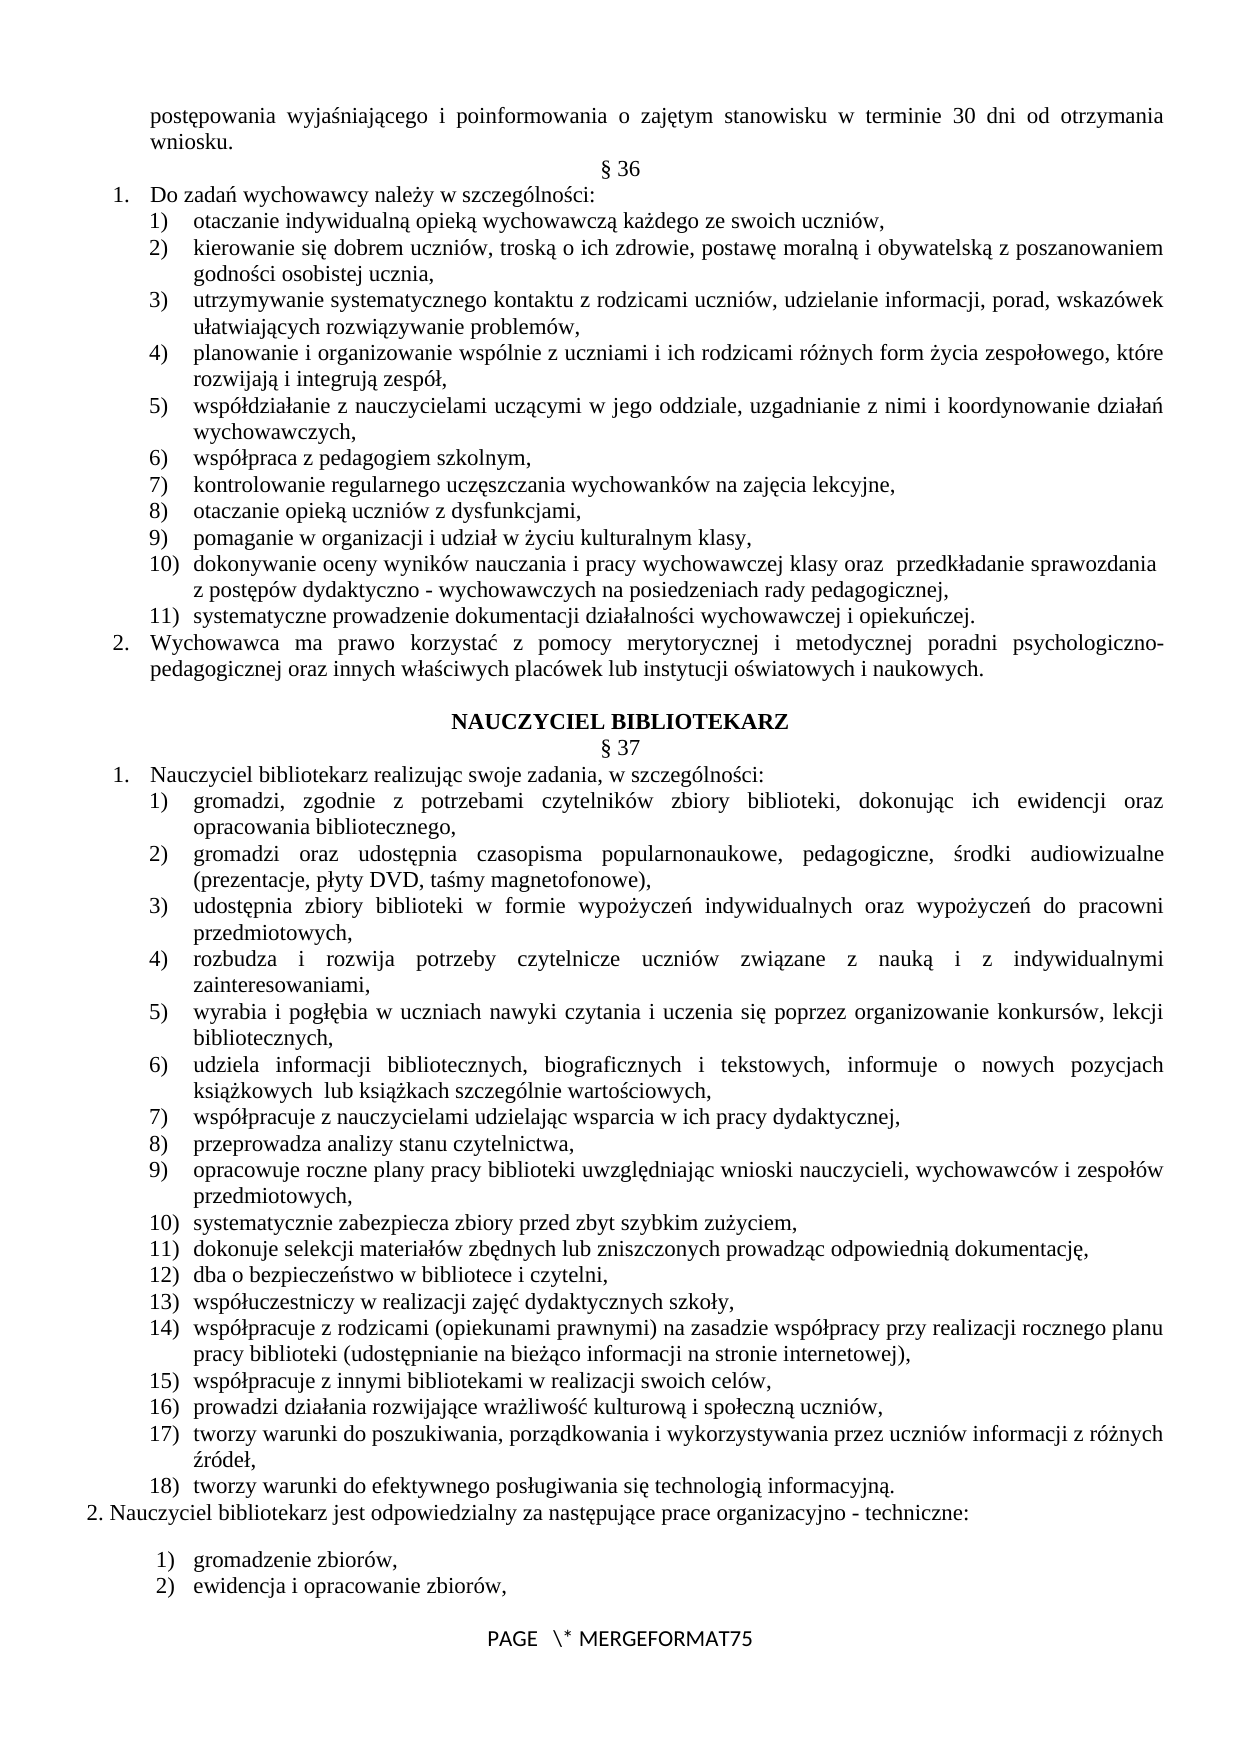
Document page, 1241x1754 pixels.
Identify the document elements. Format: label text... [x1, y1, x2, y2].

list dokonywanie oceny wyników nauczania i pracy wychowawczej klasy oraz przedkładanie sprawozdania z postępów dydaktyczno - wychowawczych na posiedzeniach rady pedagogicznej, [149, 550, 1165, 603]
list prowadzi działania rozwijające wrażliwość kulturową i społeczną uczniów, [149, 1393, 1165, 1419]
list utrzymywanie systematycznego kontaktu z rodzicami uczniów, udzielanie informacji, porad, wskazówek ułatwiających rozwiązywanie problemów, [149, 286, 1165, 339]
list systematyczne prowadzenie dokumentacji działalności wychowawczej i opiekuńczej. [149, 603, 1165, 629]
list ewidencja i opracowanie zbiorów, [156, 1572, 1165, 1598]
list kierowanie się dobrem uczniów, troską o ich zdrowie, postawę moralną i obywatelską z poszanowaniem godności osobistej ucznia, [149, 234, 1165, 286]
list Do zadań wychowawcy należy w szczególności: [112, 181, 1165, 207]
list udostępnia zbiory biblioteki w formie wypożyczeń indywidualnych oraz wypożyczeń do pracowni przedmiotowych, [149, 892, 1165, 945]
list Wychowawca ma prawo korzystać z pomocy merytorycznej i metodycznej poradni psychologiczno-pedagogicznej oraz innych właściwych placówek lub instytucji oświatowych i naukowych. [112, 629, 1165, 682]
list udziela informacji bibliotecznych, biograficznych i tekstowych, informuje o nowych pozycjach książkowych lub książkach szczególnie wartościowych, [149, 1051, 1165, 1103]
text § 37 [75, 734, 1165, 761]
list dba o bezpieczeństwo w bibliotece i czytelni, [149, 1261, 1165, 1288]
list kontrolowanie regularnego uczęszczania wychowanków na zajęcia lekcyjne, [149, 471, 1165, 497]
text § 36 [75, 154, 1165, 181]
list dokonuje selekcji materiałów zbędnych lub zniszczonych prowadząc odpowiednią dokumentację, [149, 1235, 1165, 1261]
list otaczanie opieką uczniów z dysfunkcjami, [149, 497, 1165, 523]
list systematycznie zabezpiecza zbiory przed zbyt szybkim zużyciem, [149, 1209, 1165, 1235]
list współpracuje z nauczycielami udzielając wsparcia w ich pracy dydaktycznej, [149, 1103, 1165, 1130]
list współpraca z pedagogiem szkolnym, [149, 444, 1165, 471]
list współpracuje z rodzicami (opiekunami prawnymi) na zasadzie współpracy przy realizacji rocznego planu pracy biblioteki (udostępnianie na bieżąco informacji na stronie internetowej), [149, 1314, 1165, 1367]
list tworzy warunki do efektywnego posługiwania się technologią informacyjną. [149, 1472, 1165, 1499]
list gromadzenie zbiorów, [156, 1546, 1165, 1572]
list przeprowadza analizy stanu czytelnictwa, [149, 1130, 1165, 1156]
list współpracuje z innymi bibliotekami w realizacji swoich celów, [149, 1367, 1165, 1393]
list opracowuje roczne plany pracy biblioteki uwzględniając wnioski nauczycieli, wychowawców i zespołów przedmiotowych, [149, 1156, 1165, 1209]
list współdziałanie z nauczycielami uczącymi w jego oddziale, uzgadnianie z nimi i koordynowanie działań wychowawczych, [149, 392, 1165, 444]
list pomaganie w organizacji i udział w życiu kulturalnym klasy, [149, 523, 1165, 550]
list współuczestniczy w realizacji zajęć dydaktycznych szkoły, [149, 1288, 1165, 1314]
list rozbudza i rozwija potrzeby czytelnicze uczniów związane z nauką i z indywidualnymi zainteresowaniami, [149, 945, 1165, 998]
text 2. Nauczyciel bibliotekarz jest odpowiedzialny za następujące prace organizacyjno - techniczne: [75, 1499, 1165, 1525]
list gromadzi oraz udostępnia czasopisma popularnonaukowe, pedagogiczne, środki audiowizualne (prezentacje, płyty DVD, taśmy magnetofonowe), [149, 840, 1165, 892]
list otaczanie indywidualną opieką wychowawczą każdego ze swoich uczniów, [149, 207, 1165, 234]
list tworzy warunki do poszukiwania, porządkowania i wykorzystywania przez uczniów informacji z różnych źródeł, [149, 1419, 1165, 1472]
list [112, 102, 1165, 154]
list Nauczyciel bibliotekarz realizując swoje zadania, w szczególności: [112, 761, 1165, 787]
list gromadzi, zgodnie z potrzebami czytelników zbiory biblioteki, dokonując ich ewidencji oraz opracowania bibliotecznego, [149, 787, 1165, 840]
list planowanie i organizowanie wspólnie z uczniami i ich rodzicami różnych form życia zespołowego, które rozwijają i integrują zespół, [149, 339, 1165, 392]
text NAUCZYCIEL BIBLIOTEKARZ [75, 708, 1165, 734]
list wyrabia i pogłębia w uczniach nawyki czytania i uczenia się poprzez organizowanie konkursów, lekcji bibliotecznych, [149, 998, 1165, 1051]
